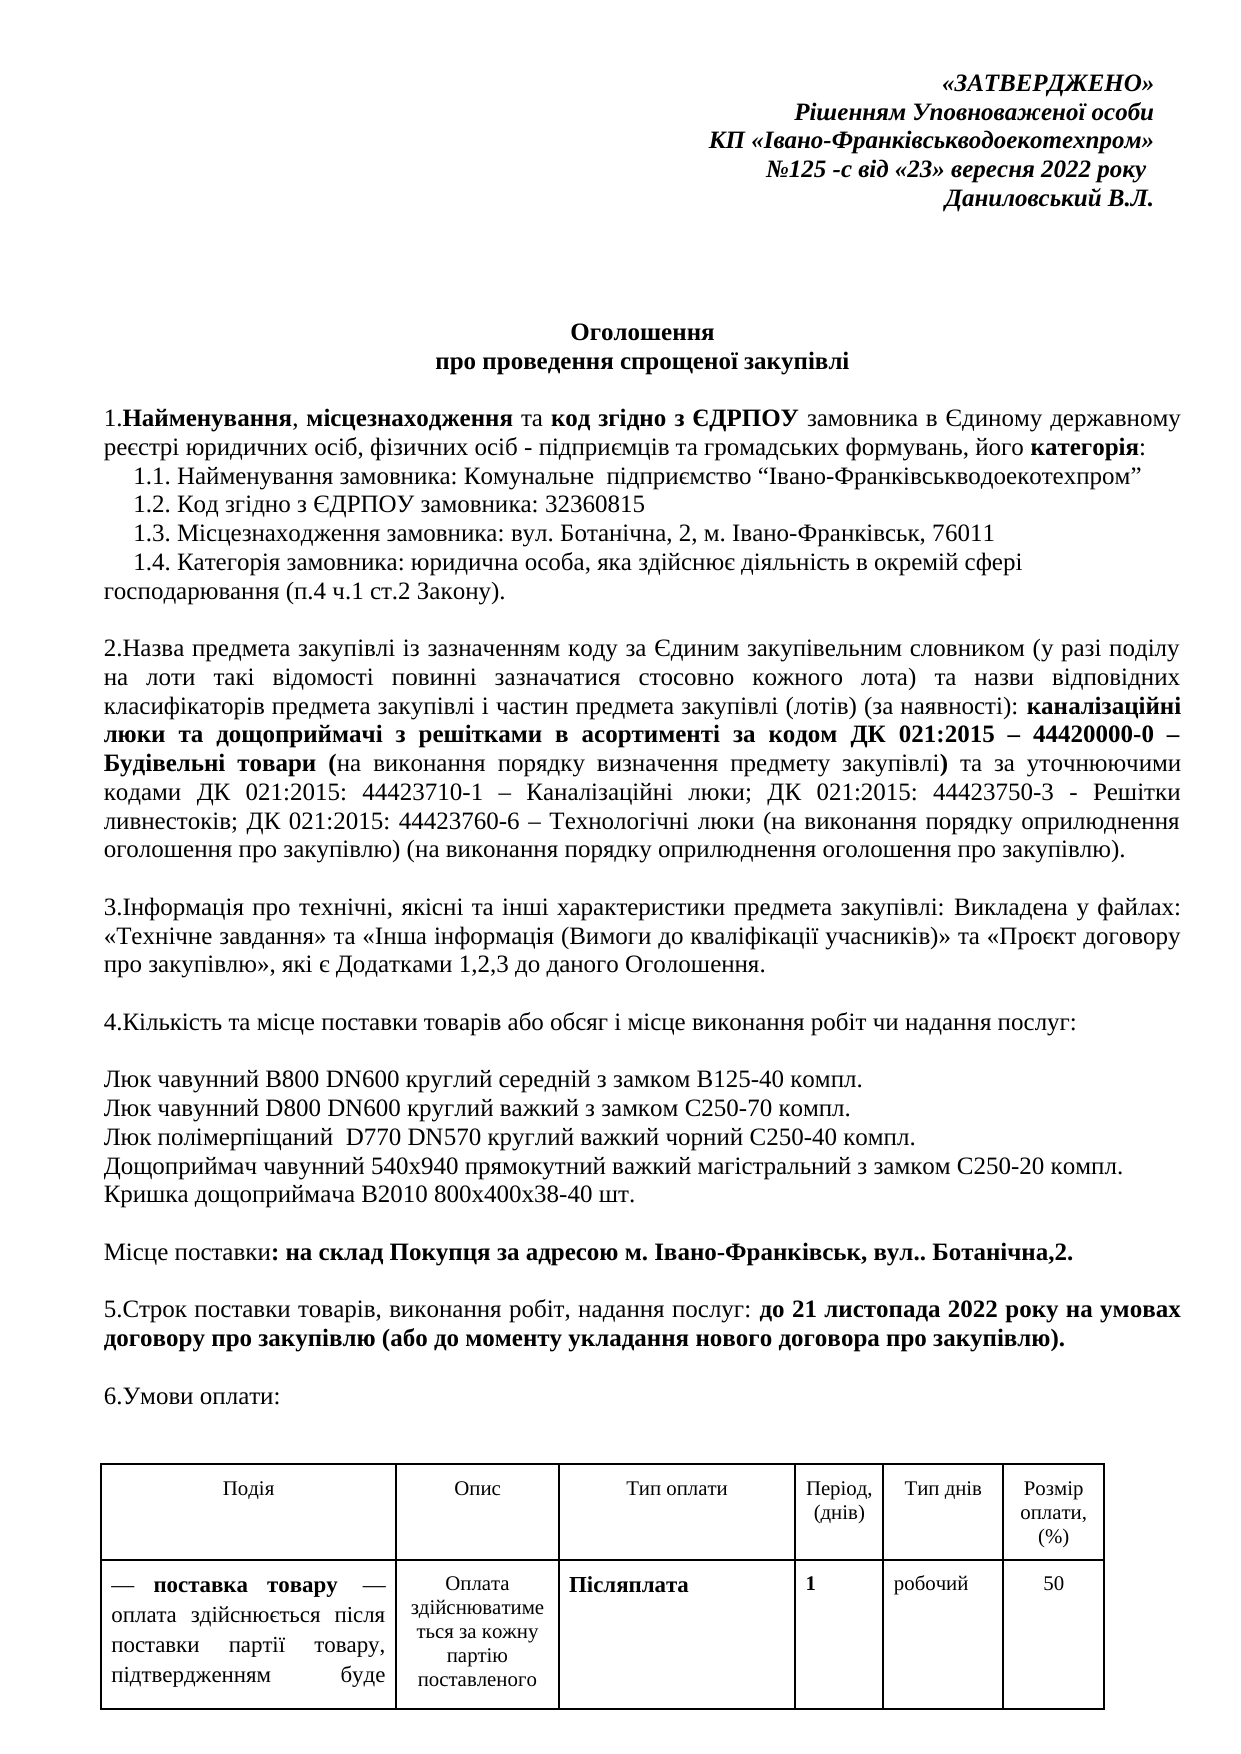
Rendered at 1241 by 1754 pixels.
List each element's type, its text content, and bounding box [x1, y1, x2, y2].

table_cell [397, 1561, 558, 1707]
text 2.Назва предмета закупівлі із зазначенням коду за Єдиним закупівельним словником (у разі поділу на лоти такі відомості повинні зазначатися стосовно кожного лота) та назви відповідних класифікаторів предмета закупівлі і частин предмета закупівлі (лотів) (за наявності): каналізаційні люки та дощоприймачі з решітками в асортименті за кодом ДК 021:2015 – 44420000-0 – Будівельні товари (на виконання порядку визначення предмету закупівлі) та за уточнюючими кодами ДК 021:2015: 44423710-1 – Каналізаційні люки; ДК 021:2015: 44423750-3 - Решітки ливнестоків; ДК 021:2015: 44423760-6 – Технологічні люки (на виконання порядку оприлюднення оголошення про закупівлю) (на виконання порядку оприлюднення оголошення про закупівлю). [103, 633, 1181, 863]
text Оголошення [103, 317, 1181, 346]
table_cell 50 [1004, 1561, 1103, 1707]
table_header Тип днів [884, 1465, 1002, 1558]
text про проведення спрощеної закупівлі [103, 346, 1181, 374]
table_cell Післяплата [560, 1561, 794, 1707]
table_cell робочий [884, 1561, 1002, 1707]
table_cell 1 [796, 1561, 882, 1707]
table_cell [102, 1561, 395, 1707]
text 3.Інформація про технічні, якісні та інші характеристики предмета закупівлі: Викладена у файлах: «Технічне завдання» та «Інша інформація (Вимоги до кваліфікації учасників)» та «Проєкт договору про закупівлю», які є Додатками 1,2,3 до даного Оголошення. [103, 892, 1181, 978]
text 5.Строк поставки товарів, виконання робіт, надання послуг: до 21 листопада 2022 року на умовах договору про закупівлю (або до моменту укладання нового договора про закупівлю). [103, 1294, 1181, 1352]
text Люк чавунний D800 DN600 круглий важкий з замком С250-70 компл. [103, 1093, 1181, 1122]
text Люк полімерпіщаний D770 DN570 круглий важкий чорний С250-40 компл. [103, 1122, 1181, 1151]
text 4.Кількість та місце поставки товарів або обсяг і місце виконання робіт чи надання послуг: [103, 1007, 1181, 1036]
text Місце поставки: на склад Покупця за адресою м. Івано-Франківськ, вул.. Ботанічна,2. [103, 1237, 1181, 1266]
table_header Опис [397, 1465, 558, 1558]
text 6.Умови оплати: [103, 1381, 1181, 1409]
table_header Розмір оплати, (%) [1004, 1465, 1103, 1558]
table_header Подія [102, 1465, 395, 1558]
text Дощоприймач чавунний 540х940 прямокутний важкий магістральний з замком С250-20 компл. [103, 1151, 1181, 1179]
text Кришка дощоприймача В2010 800х400х38-40 шт. [103, 1179, 1181, 1208]
table_header Тип оплати [560, 1465, 794, 1558]
text 1.1. Найменування замовника: Комунальне підприємство “Івано-Франківськводоекотехпром” [103, 461, 1181, 489]
text 1.4. Категорія замовника: юридична особа, яка здійснює діяльність в окремій сфері [103, 547, 1181, 576]
text Люк чавунний В800 DN600 круглий середній з замком В125-40 компл. [103, 1064, 1181, 1093]
table_header «ЗАТВЕРДЖЕНО» Рішенням Уповноваженої особи КП «Івано-Франківськводоекотехпром» №125 -с від «23» вересня 2022 року Даниловський В.Л. [570, 30, 1164, 290]
table_header Період, (днів) [796, 1465, 882, 1558]
text 1.Найменування, місцезнаходження та код згідно з ЄДРПОУ замовника в Єдиному державному реєстрі юридичних осіб, фізичних осіб - підприємців та громадських формувань, його категорія: [103, 403, 1181, 461]
text господарювання (п.4 ч.1 ст.2 Закону). [103, 576, 1181, 604]
text 1.3. Місцезнаходження замовника: вул. Ботанічна, 2, м. Івано-Франківськ, 76011 [103, 518, 1181, 547]
text 1.2. Код згідно з ЄДРПОУ замовника: 32360815 [103, 489, 1181, 518]
